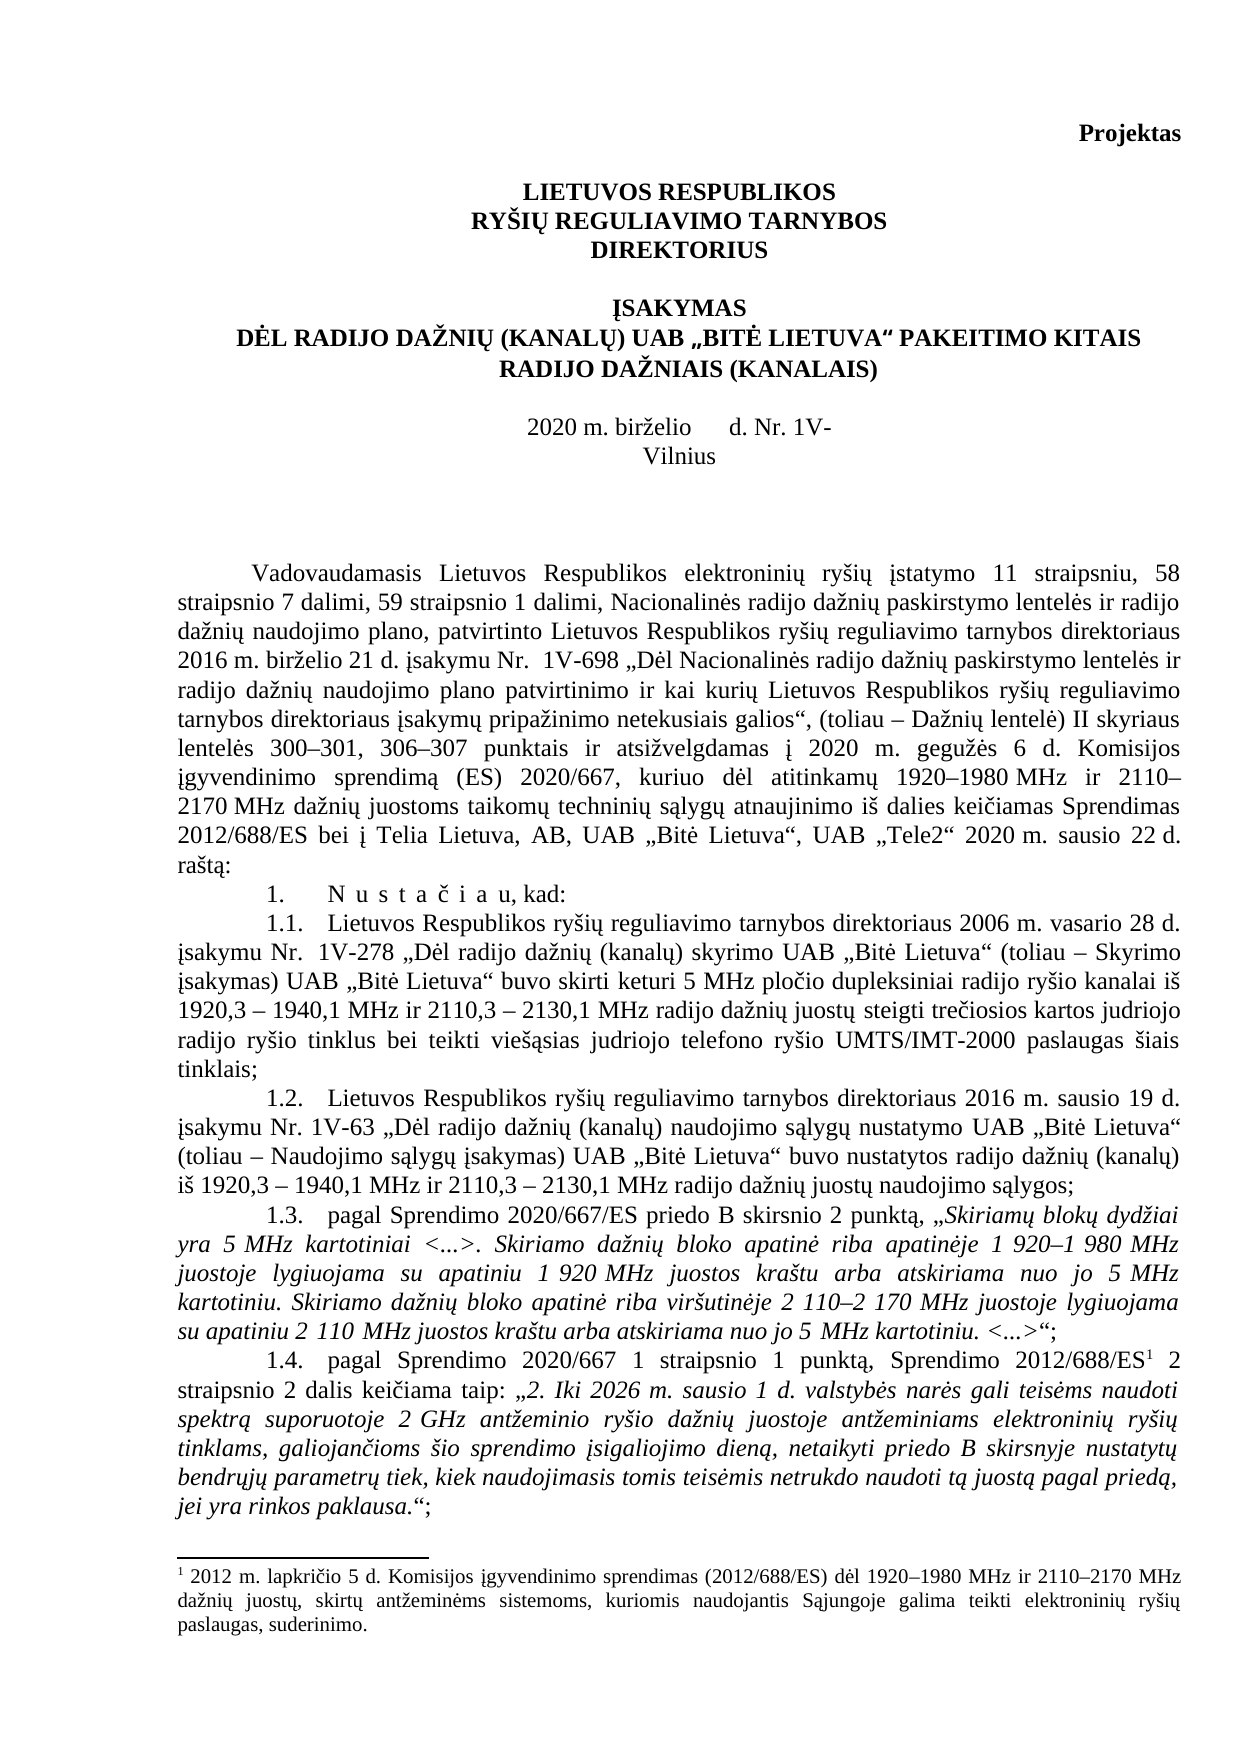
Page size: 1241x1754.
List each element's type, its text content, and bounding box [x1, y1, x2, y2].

text DĖL RADIJO DAŽNIų (KANALų) UAB „BITĖ LIETUVA“ PAKEITIMO KITAIS RADIJO DAŽNIAIS (KANALAIS) [196, 322, 1181, 383]
text DIREKTORIUS [177, 235, 1181, 264]
text Vilnius [177, 441, 1181, 470]
subtitle 2020 m. birželio d. Nr. 1V- [177, 412, 1181, 441]
list Lietuvos Respublikos ryšių reguliavimo tarnybos direktoriaus 2006 m. vasario 28 d. įsakymu Nr. 1V-278 „Dėl radijo dažnių (kanalų) skyrimo UAB „Bitė Lietuva“ (toliau – Skyrimo įsakymas) UAB „Bitė Lietuva“ buvo skirti keturi 5 MHz pločio dupleksiniai radijo ryšio kanalai iš 1920,3 – 1940,1 MHz ir 2110,3 – 2130,1 MHz radijo dažnių juostų steigti trečiosios kartos judriojo radijo ryšio tinklus bei teikti viešąsias judriojo telefono ryšio UMTS/IMT-2000 paslaugas šiais tinklais; [177, 908, 1181, 1083]
text Projektas [177, 118, 1181, 147]
list pagal Sprendimo 2020/667 1 straipsnio 1 punktą, Sprendimo 2012/688/ES 2 straipsnio 2 dalis keičiama taip: „2. Iki 2026 m. sausio 1 d. valstybės narės gali teisėms naudoti spektrą suporuotoje 2 GHz antžeminio ryšio dažnių juostoje antžeminiams elektroninių ryšių tinklams, galiojančioms šio sprendimo įsigaliojimo dieną, netaikyti priedo B skirsnyje nustatytų bendrųjų parametrų tiek, kiek naudojimasis tomis teisėmis netrukdo naudoti tą juostą pagal priedą, jei yra rinkos paklausa.“; [177, 1345, 1181, 1520]
list pagal Sprendimo 2020/667/ES priedo B skirsnio 2 punktą, „Skiriamų blokų dydžiai yra 5 MHz kartotiniai <...>. Skiriamo dažnių bloko apatinė riba apatinėje 1 920–1 980 MHz juostoje lygiuojama su apatiniu 1 920 MHz juostos kraštu arba atskiriama nuo jo 5 MHz kartotiniu. Skiriamo dažnių bloko apatinė riba viršutinėje 2 110–2 170 MHz juostoje lygiuojama su apatiniu 2 110 MHz juostos kraštu arba atskiriama nuo jo 5 MHz kartotiniu. <...>“; [177, 1199, 1181, 1345]
text Vadovaudamasis Lietuvos Respublikos elektroninių ryšių įstatymo 11 straipsniu, 58 straipsnio 7 dalimi, 59 straipsnio 1 dalimi, Nacionalinės radijo dažnių paskirstymo lentelės ir radijo dažnių naudojimo plano, patvirtinto Lietuvos Respublikos ryšių reguliavimo tarnybos direktoriaus 2016 m. birželio 21 d. įsakymu Nr. 1V-698 „Dėl Nacionalinės radijo dažnių paskirstymo lentelės ir radijo dažnių naudojimo plano patvirtinimo ir kai kurių Lietuvos Respublikos ryšių reguliavimo tarnybos direktoriaus įsakymų pripažinimo netekusiais galios“, (toliau – Dažnių lentelė) II skyriaus lentelės 300–301, 306–307 punktais ir atsižvelgdamas į 2020 m. gegužės 6 d. Komisijos įgyvendinimo sprendimą (ES) 2020/667, kuriuo dėl atitinkamų 1920–1980 MHz ir 2110–2170 MHz dažnių juostoms taikomų techninių sąlygų atnaujinimo iš dalies keičiamas Sprendimas 2012/688/ES bei į Telia Lietuva, AB, UAB „Bitė Lietuva“, UAB „Tele2“ 2020 m. sausio 22 d. raštą: [177, 558, 1181, 878]
list Lietuvos Respublikos ryšių reguliavimo tarnybos direktoriaus 2016 m. sausio 19 d. įsakymu Nr. 1V-63 „Dėl radijo dažnių (kanalų) naudojimo sąlygų nustatymo UAB „Bitė Lietuva“ (toliau – Naudojimo sąlygų įsakymas) UAB „Bitė Lietuva“ buvo nustatytos radijo dažnių (kanalų) iš 1920,3 – 1940,1 MHz ir 2110,3 – 2130,1 MHz radijo dažnių juostų naudojimo sąlygos; [177, 1083, 1181, 1199]
text RYŠIŲ REGULIAVIMO TARNYBOS [177, 206, 1181, 235]
text ĮSAKYMAS [177, 293, 1181, 322]
list Nustačiau, kad: [177, 878, 1181, 908]
text LIETUVOS RESPUBLIKOS [177, 176, 1181, 206]
